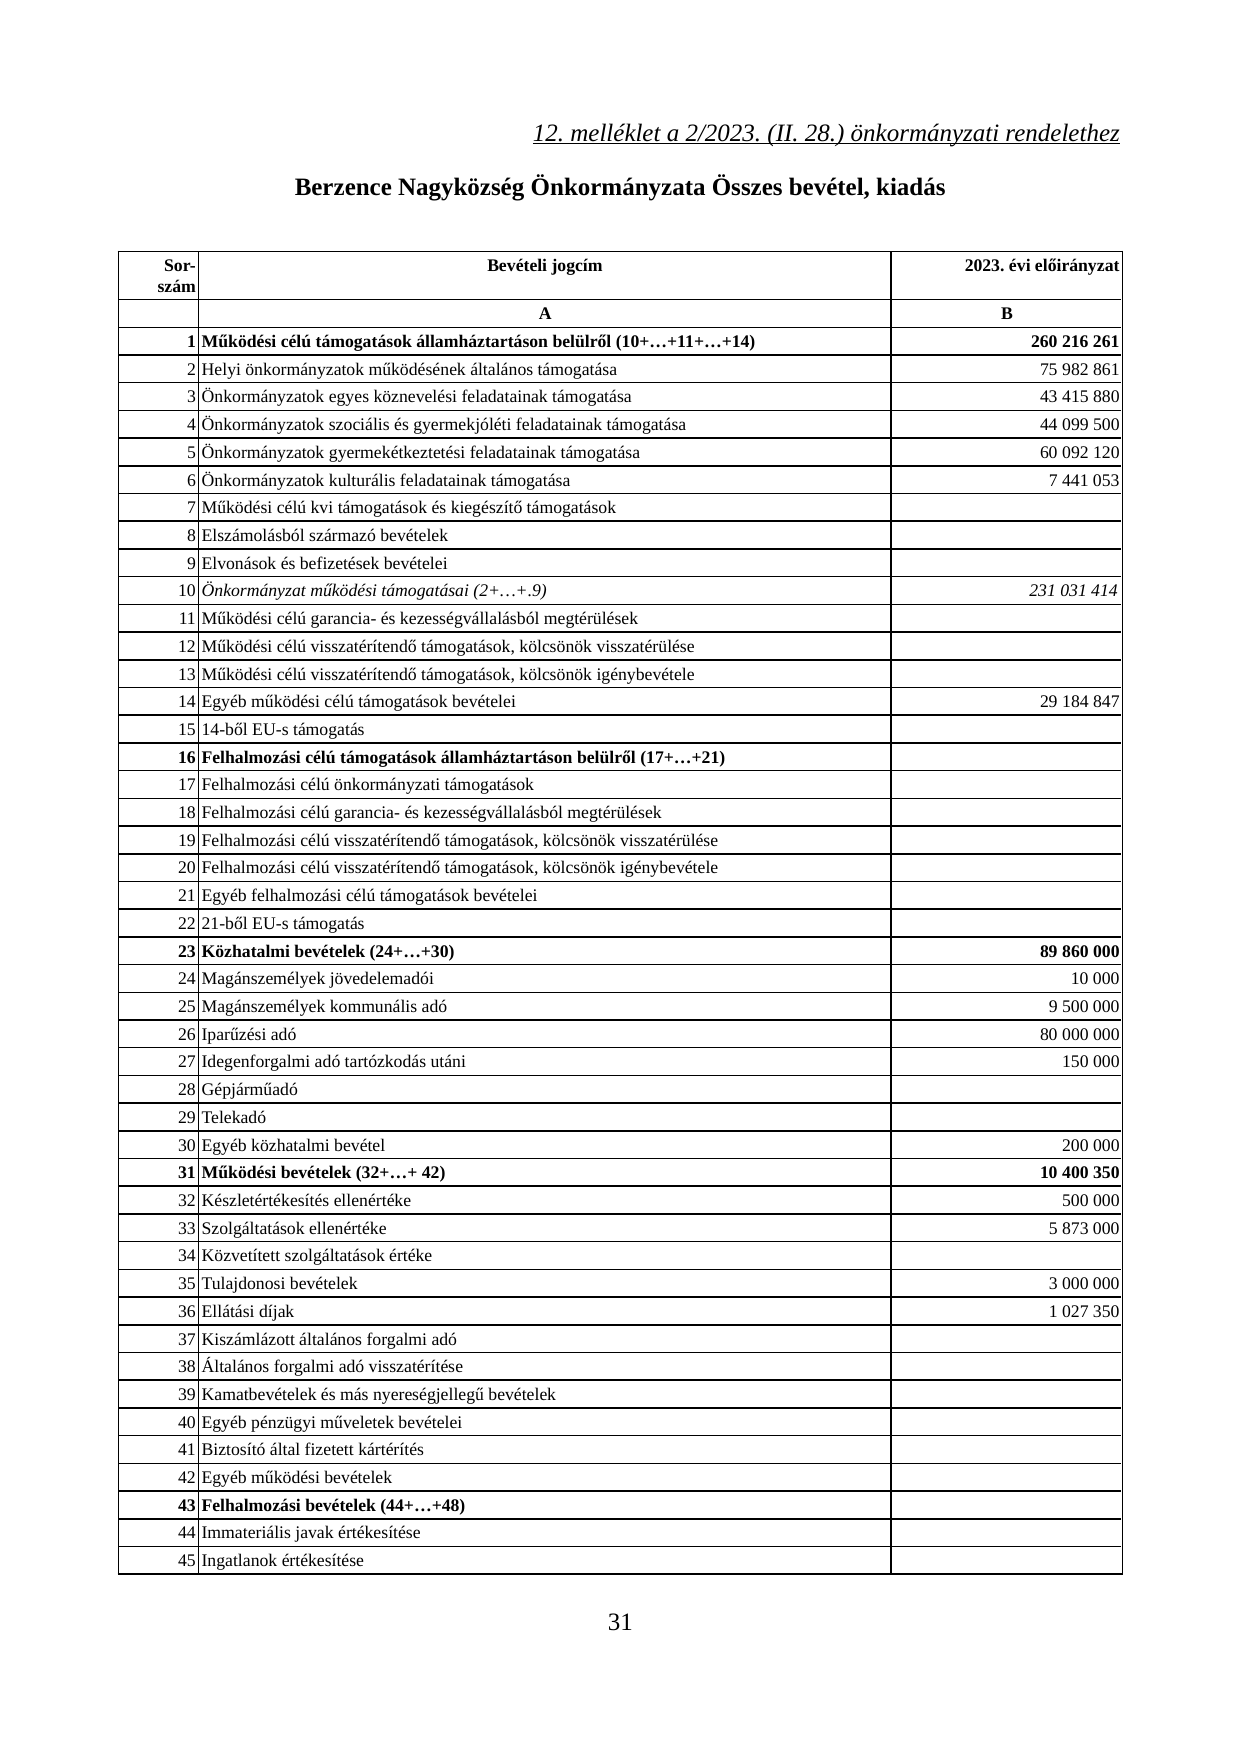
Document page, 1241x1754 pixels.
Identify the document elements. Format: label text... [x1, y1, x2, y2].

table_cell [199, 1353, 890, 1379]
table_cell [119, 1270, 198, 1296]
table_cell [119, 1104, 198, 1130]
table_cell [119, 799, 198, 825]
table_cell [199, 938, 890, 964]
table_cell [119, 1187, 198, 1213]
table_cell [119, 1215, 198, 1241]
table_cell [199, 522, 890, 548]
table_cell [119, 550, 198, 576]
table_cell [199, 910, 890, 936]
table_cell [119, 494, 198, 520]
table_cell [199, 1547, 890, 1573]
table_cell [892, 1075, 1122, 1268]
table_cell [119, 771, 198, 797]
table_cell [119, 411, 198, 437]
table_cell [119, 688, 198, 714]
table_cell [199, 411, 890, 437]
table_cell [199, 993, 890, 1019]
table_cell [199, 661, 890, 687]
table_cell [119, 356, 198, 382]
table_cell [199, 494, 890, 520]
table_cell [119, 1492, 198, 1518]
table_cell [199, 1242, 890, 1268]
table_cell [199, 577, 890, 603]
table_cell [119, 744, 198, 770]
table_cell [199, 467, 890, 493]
text 12. melléklet a 2/2023. (II. 28.) önkormányzati rendelethez [118, 118, 1122, 147]
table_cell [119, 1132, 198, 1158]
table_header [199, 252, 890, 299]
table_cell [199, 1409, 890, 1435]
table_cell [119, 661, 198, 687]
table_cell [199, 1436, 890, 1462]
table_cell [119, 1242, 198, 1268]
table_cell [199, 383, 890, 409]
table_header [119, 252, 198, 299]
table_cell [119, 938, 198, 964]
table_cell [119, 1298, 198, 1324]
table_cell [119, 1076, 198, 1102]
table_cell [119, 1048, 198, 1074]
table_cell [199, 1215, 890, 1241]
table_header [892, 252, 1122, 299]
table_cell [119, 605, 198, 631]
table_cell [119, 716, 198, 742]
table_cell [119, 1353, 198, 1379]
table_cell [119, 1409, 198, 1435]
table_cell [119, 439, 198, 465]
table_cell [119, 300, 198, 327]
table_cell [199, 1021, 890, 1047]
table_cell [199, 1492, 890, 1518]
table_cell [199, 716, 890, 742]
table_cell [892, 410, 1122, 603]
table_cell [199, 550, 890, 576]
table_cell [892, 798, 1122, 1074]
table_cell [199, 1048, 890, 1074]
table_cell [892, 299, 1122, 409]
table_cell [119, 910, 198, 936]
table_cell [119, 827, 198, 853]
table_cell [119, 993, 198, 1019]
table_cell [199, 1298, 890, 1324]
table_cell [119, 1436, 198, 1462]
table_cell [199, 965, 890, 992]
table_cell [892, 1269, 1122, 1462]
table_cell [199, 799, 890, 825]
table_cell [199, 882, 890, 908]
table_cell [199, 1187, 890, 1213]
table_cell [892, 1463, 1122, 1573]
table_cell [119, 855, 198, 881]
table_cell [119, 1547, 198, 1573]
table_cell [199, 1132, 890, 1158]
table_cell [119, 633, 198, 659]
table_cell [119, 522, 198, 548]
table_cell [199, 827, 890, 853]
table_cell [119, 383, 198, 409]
text Berzence Nagyközség Önkormányzata Összes bevétel, kiadás [118, 172, 1122, 201]
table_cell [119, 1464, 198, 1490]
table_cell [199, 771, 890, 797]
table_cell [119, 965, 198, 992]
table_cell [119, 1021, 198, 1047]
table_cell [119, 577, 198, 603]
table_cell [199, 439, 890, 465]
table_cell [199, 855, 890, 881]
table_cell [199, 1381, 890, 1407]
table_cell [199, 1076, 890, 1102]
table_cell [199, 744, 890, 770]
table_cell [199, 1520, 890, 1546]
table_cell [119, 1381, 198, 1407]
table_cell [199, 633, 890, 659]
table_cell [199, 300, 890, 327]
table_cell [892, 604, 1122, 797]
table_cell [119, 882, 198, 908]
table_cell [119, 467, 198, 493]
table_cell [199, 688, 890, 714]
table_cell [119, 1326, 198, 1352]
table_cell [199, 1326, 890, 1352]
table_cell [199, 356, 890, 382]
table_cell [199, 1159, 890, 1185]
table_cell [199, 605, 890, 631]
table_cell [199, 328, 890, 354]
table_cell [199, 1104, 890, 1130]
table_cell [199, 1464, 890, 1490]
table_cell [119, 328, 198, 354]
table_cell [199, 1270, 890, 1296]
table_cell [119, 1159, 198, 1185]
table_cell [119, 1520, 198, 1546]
